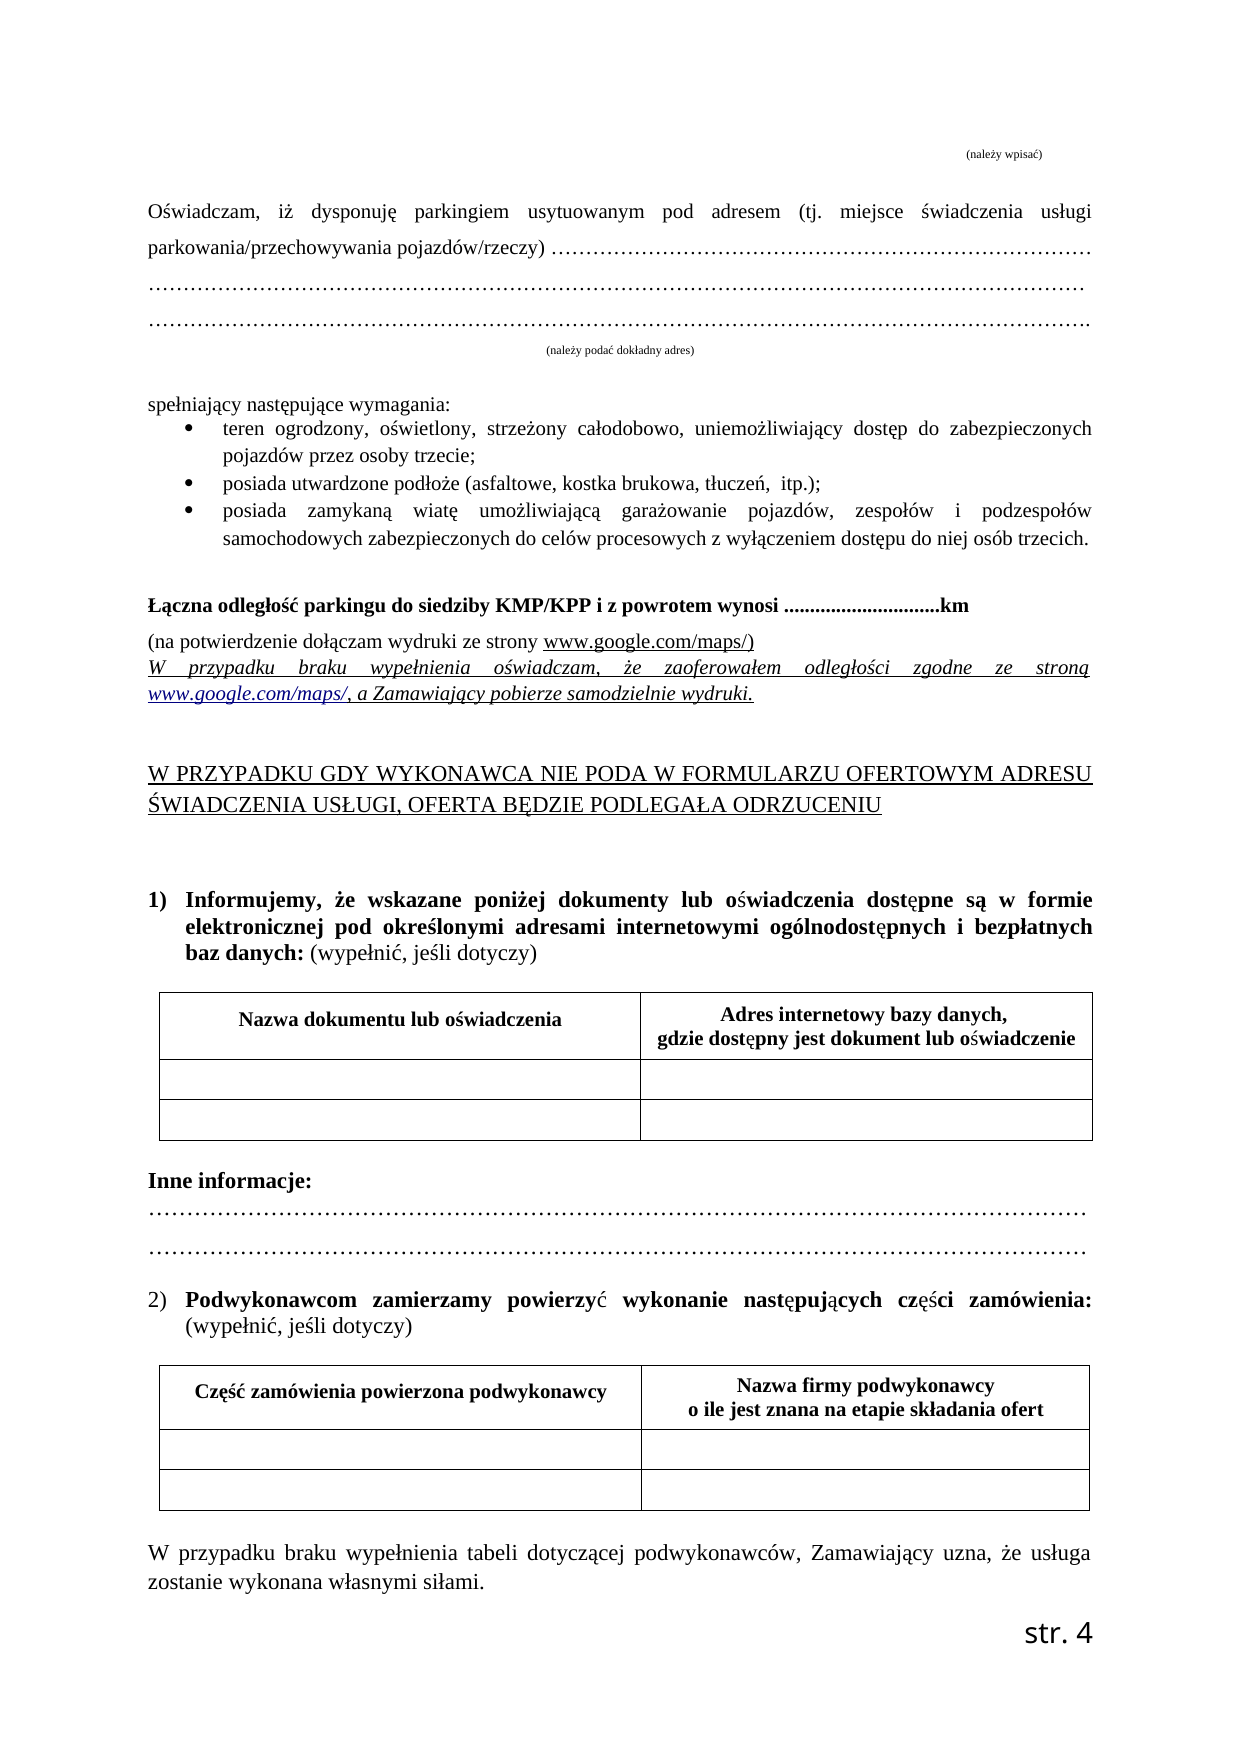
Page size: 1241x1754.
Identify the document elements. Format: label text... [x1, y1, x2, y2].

table_cell [641, 1060, 1092, 1099]
table_cell [642, 1430, 1089, 1469]
table_header Nazwa firmy podwykonawcy o ile jest znana na etapie składania ofert [642, 1366, 1089, 1429]
table_cell [641, 1100, 1092, 1140]
text W PRZYPADKU GDY WYKONAWCA NIE PODA W FORMULARZU OFERTOWYM ADRESU ŚWIADCZENIA USŁUGI, OFERTA BĘDZIE PODLEGAŁA ODRZUCENIU [148, 761, 1093, 783]
table_header Część zamówienia powierzona podwykonawcy [160, 1366, 641, 1429]
text W przypadku braku wypełnienia tabeli dotyczącej podwykonawców, Zamawiający uzna, że usługa zostanie wykonana własnymi siłami. [148, 1511, 1093, 1594]
text W PRZYPADKU GDY WYKONAWCA NIE PODA W FORMULARZU OFERTOWYM ADRESU ŚWIADCZENIA USŁUGI, OFERTA BĘDZIE PODLEGAŁA ODRZUCENIU [148, 785, 1093, 817]
text (na potwierdzenie dołączam wydruki ze strony www.google.com/maps/) [148, 629, 1093, 653]
list Informujemy, że wskazane poniżej dokumenty lub oświadczenia dostępne są w formie elektronicznej pod określonymi adresami internetowymi ogólnodostępnych i bezpłatnych baz danych: (wypełnić, jeśli dotyczy) [148, 886, 1093, 965]
table_cell [160, 1470, 641, 1510]
list posiada utwardzone podłoże (asfaltowe, kostka brukowa, tłuczeń, itp.); [185, 471, 1093, 495]
text (należy podać dokładny adres) [148, 343, 1093, 367]
table_header Adres internetowy bazy danych, gdzie dostępny jest dokument lub oświadczenie [641, 993, 1092, 1059]
list teren ogrodzony, oświetlony, strzeżony całodobowo, uniemożliwiający dostęp do zabezpieczonych pojazdów przez osoby trzecie; [185, 416, 1093, 467]
list posiada zamykaną wiatę umożliwiającą garażowanie pojazdów, zespołów i podzespołów samochodowych zabezpieczonych do celów procesowych z wyłączeniem dostępu do niej osób trzecich. [185, 498, 1093, 550]
text spełniający następujące wymagania: [148, 392, 1093, 416]
text Łączna odległość parkingu do siedziby KMP/KPP i z powrotem wynosi ..............................km [148, 593, 1093, 617]
text Inne informacje: [148, 1167, 1093, 1193]
list Podwykonawcom zamierzamy powierzyć wykonanie następujących części zamówienia: (wypełnić, jeśli dotyczy) [148, 1286, 1093, 1338]
text ………………………………………………………………………………………………………………………………………………………………………………………………………………………………………………. [148, 271, 1093, 331]
text Oświadczam, iż dysponuję parkingiem usytuowanym pod adresem (tj. miejsce świadczenia usługi parkowania/przechowywania pojazdów/rzeczy) …………………………………………………………………… [148, 199, 1093, 259]
text …………………………………………………………………………………………………………… [148, 1193, 1093, 1220]
table_cell [160, 1060, 640, 1099]
text …………………………………………………………………………………………………………… [148, 1233, 1093, 1259]
table_cell [642, 1470, 1089, 1510]
text W przypadku braku wypełnienia oświadczam, że zaoferowałem odległości zgodne ze stroną www.google.com/maps/, a Zamawiający pobierze samodzielnie wydruki. [148, 655, 1093, 705]
table_cell [160, 1100, 640, 1140]
table_header Nazwa dokumentu lub oświadczenia [160, 993, 640, 1059]
table_cell [160, 1430, 641, 1469]
text (należy wpisać) [148, 148, 1093, 172]
